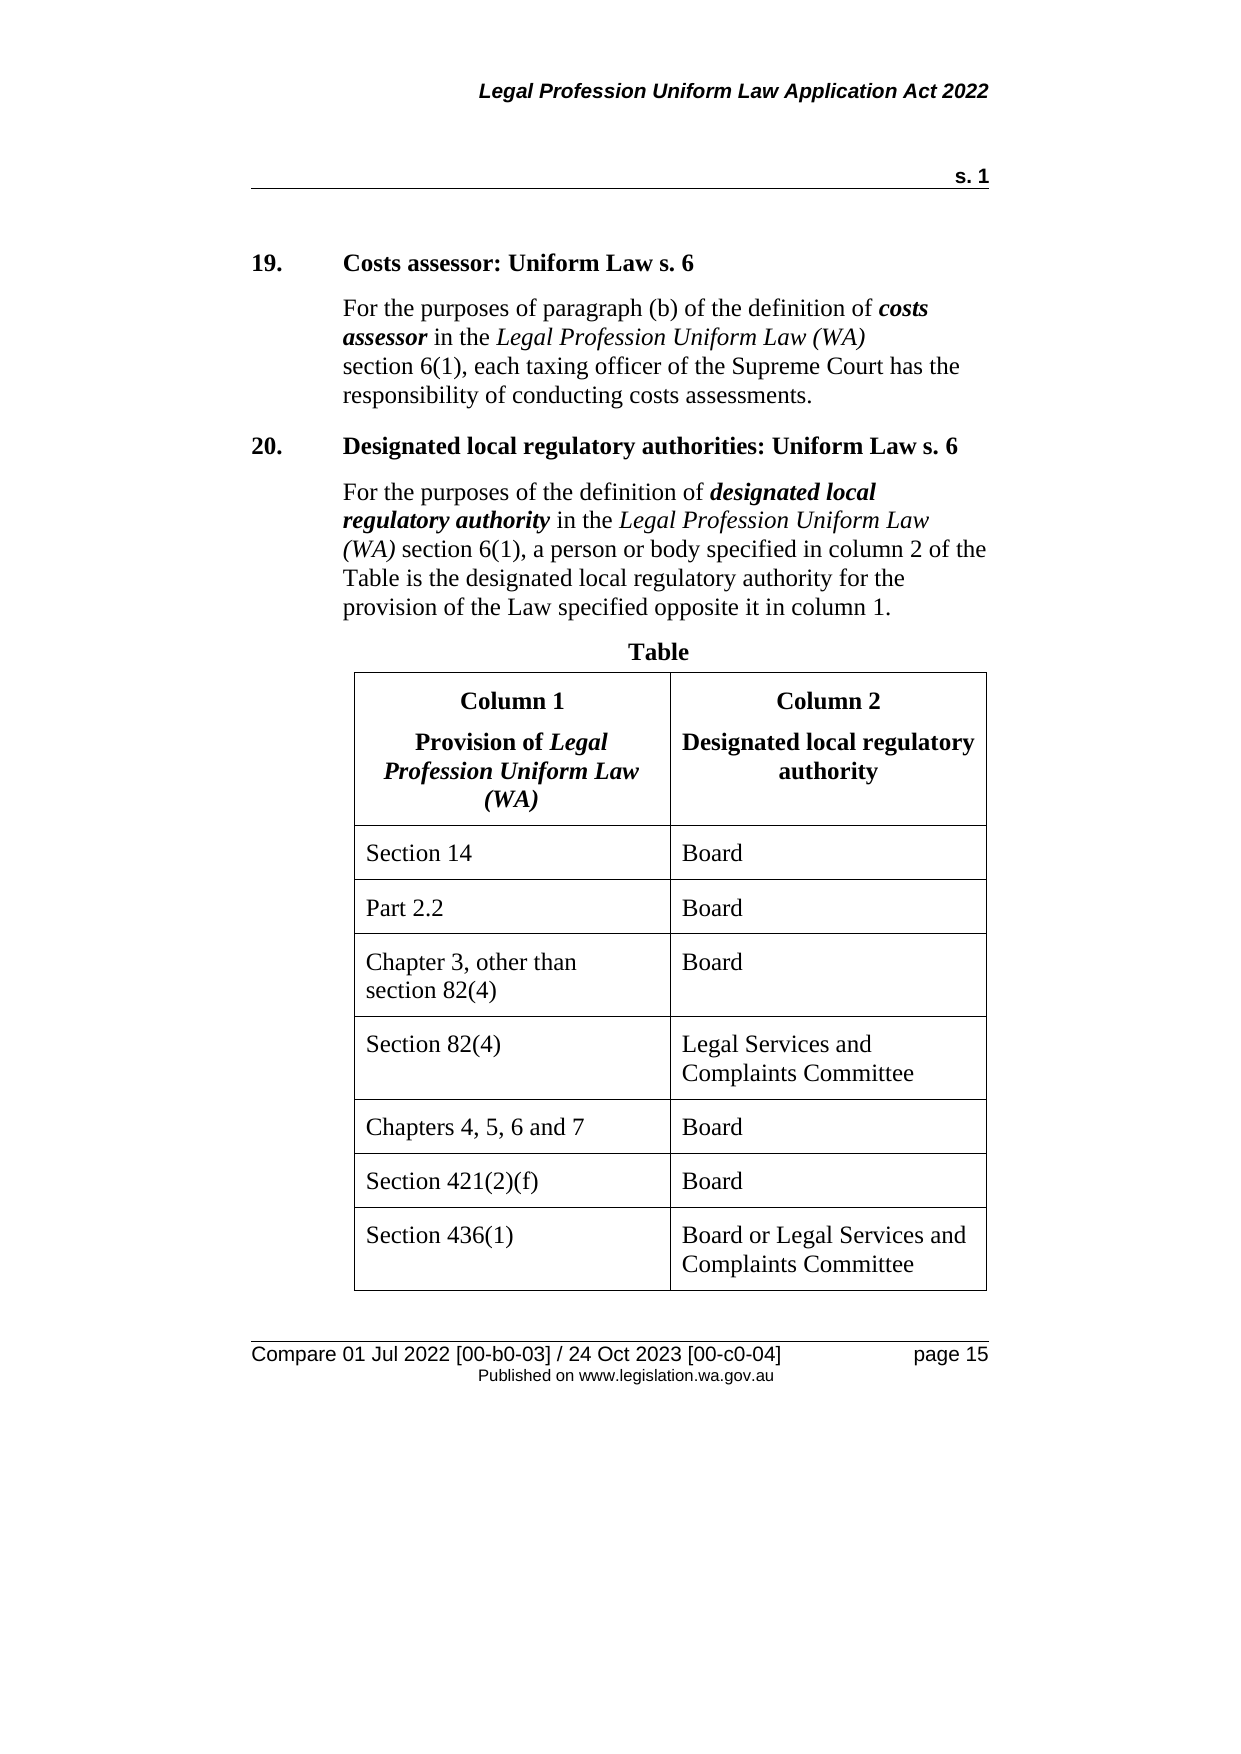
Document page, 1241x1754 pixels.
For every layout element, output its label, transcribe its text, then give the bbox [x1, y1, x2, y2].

subtitle Table [343, 637, 974, 666]
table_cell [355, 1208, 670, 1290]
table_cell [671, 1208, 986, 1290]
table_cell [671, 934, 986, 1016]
text For the purposes of paragraph (b) of the definition of costs assessor in the Legal Profession Uniform Law (WA) section 6(1), each taxing officer of the Supreme Court has the responsibility of conducting costs assessments. [251, 293, 989, 408]
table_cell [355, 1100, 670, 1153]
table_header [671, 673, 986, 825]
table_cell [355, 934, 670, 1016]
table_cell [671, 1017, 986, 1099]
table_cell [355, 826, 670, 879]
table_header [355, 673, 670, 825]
subtitle 19. Costs assessor: Uniform Law s. 6 [251, 248, 989, 277]
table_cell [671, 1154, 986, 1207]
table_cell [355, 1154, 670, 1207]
text For the purposes of the definition of designated local regulatory authority in the Legal Profession Uniform Law (WA) section 6(1), a person or body specified in column 2 of the Table is the designated local regulatory authority for the provision of the Law specified opposite it in column 1. [251, 477, 989, 621]
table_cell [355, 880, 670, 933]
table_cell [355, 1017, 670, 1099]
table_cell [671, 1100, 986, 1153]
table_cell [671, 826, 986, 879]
subtitle 20. Designated local regulatory authorities: Uniform Law s. 6 [251, 431, 989, 460]
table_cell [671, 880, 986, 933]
